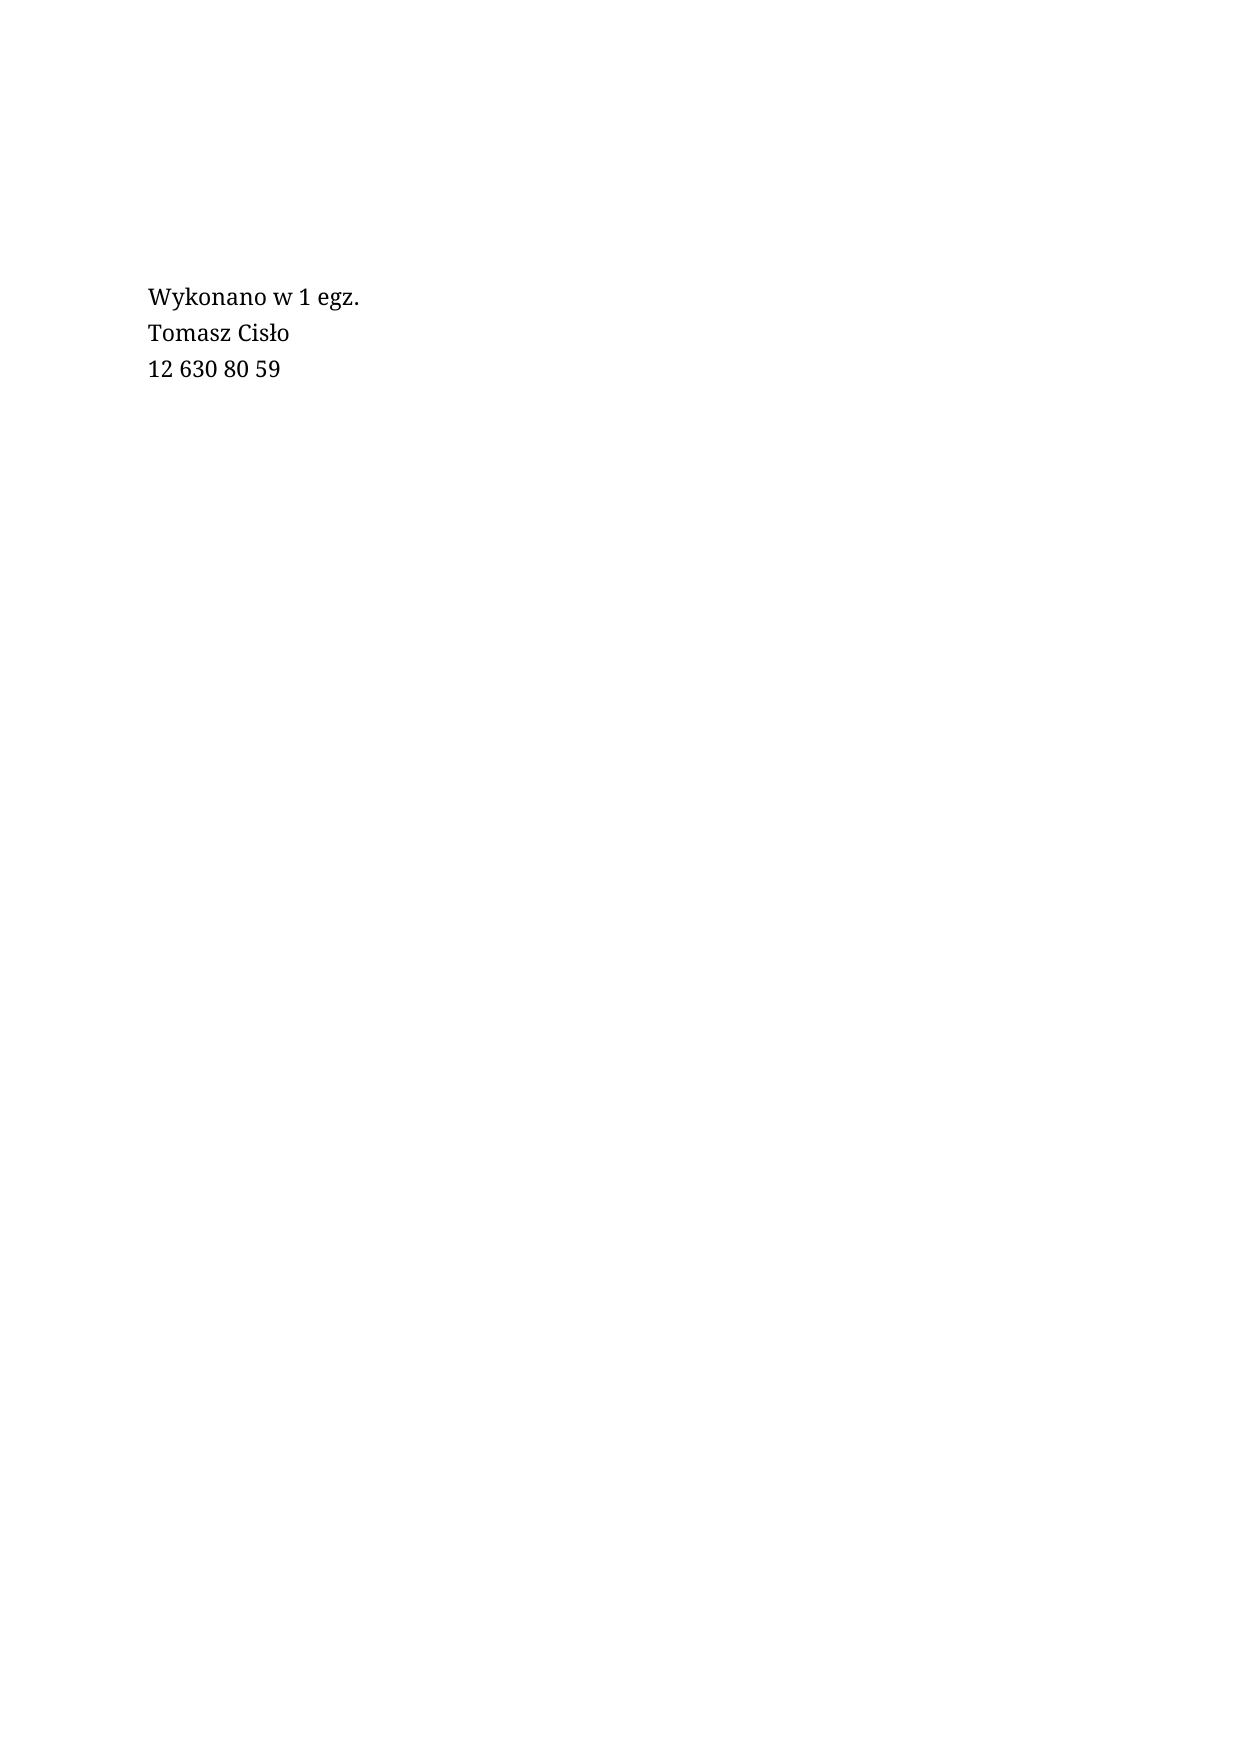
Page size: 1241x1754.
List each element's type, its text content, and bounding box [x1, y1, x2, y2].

text Tomasz Cisło [148, 317, 1093, 348]
text Wykonano w 1 egz. [148, 281, 1093, 312]
text 12 630 80 59 [148, 353, 1093, 384]
